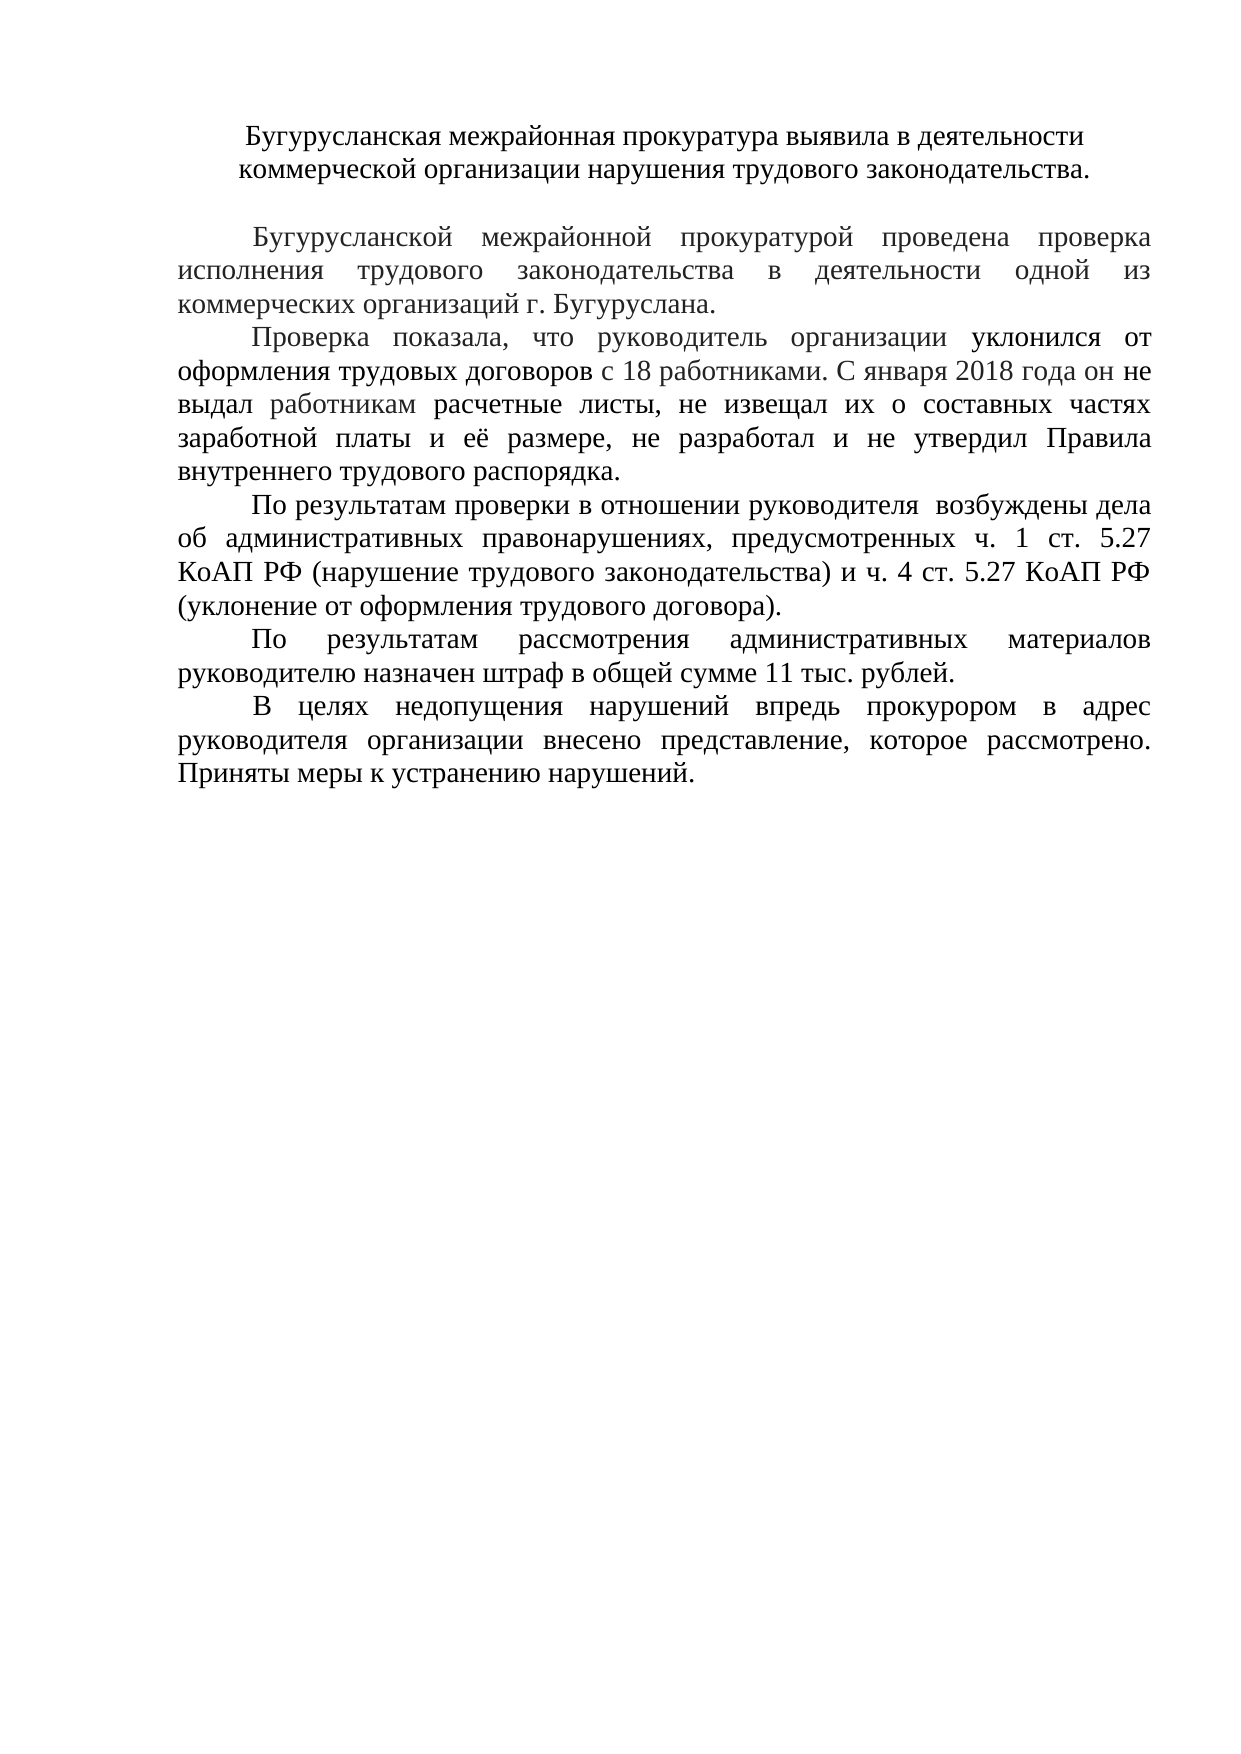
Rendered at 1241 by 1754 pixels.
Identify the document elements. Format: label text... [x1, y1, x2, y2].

text Бугурусланской межрайонной прокуратурой проведена проверка исполнения трудового законодательства в деятельности одной из коммерческих организаций г. Бугуруслана. [177, 219, 1152, 319]
text Проверка показала, что руководитель организации уклонился от оформления трудовых договоров с 18 работниками. С января 2018 года он не выдал работникам расчетные листы, не извещал их о составных частях заработной платы и её размере, не разработал и не утвердил Правила внутреннего трудового распорядка. [177, 319, 1152, 487]
text По результатам рассмотрения административных материалов руководителю назначен штраф в общей сумме 11 тыс. рублей. [177, 621, 1152, 688]
text Бугурусланская межрайонная прокуратура выявила в деятельности коммерческой организации нарушения трудового законодательства. [177, 118, 1152, 185]
text В целях недопущения нарушений впредь прокурором в адрес руководителя организации внесено представление, которое рассмотрено. Приняты меры к устранению нарушений. [177, 688, 1152, 789]
text По результатам проверки в отношении руководителя возбуждены дела об административных правонарушениях, предусмотренных ч. 1 ст. 5.27 КоАП РФ (нарушение трудового законодательства) и ч. 4 ст. 5.27 КоАП РФ (уклонение от оформления трудового договора). [177, 487, 1152, 621]
